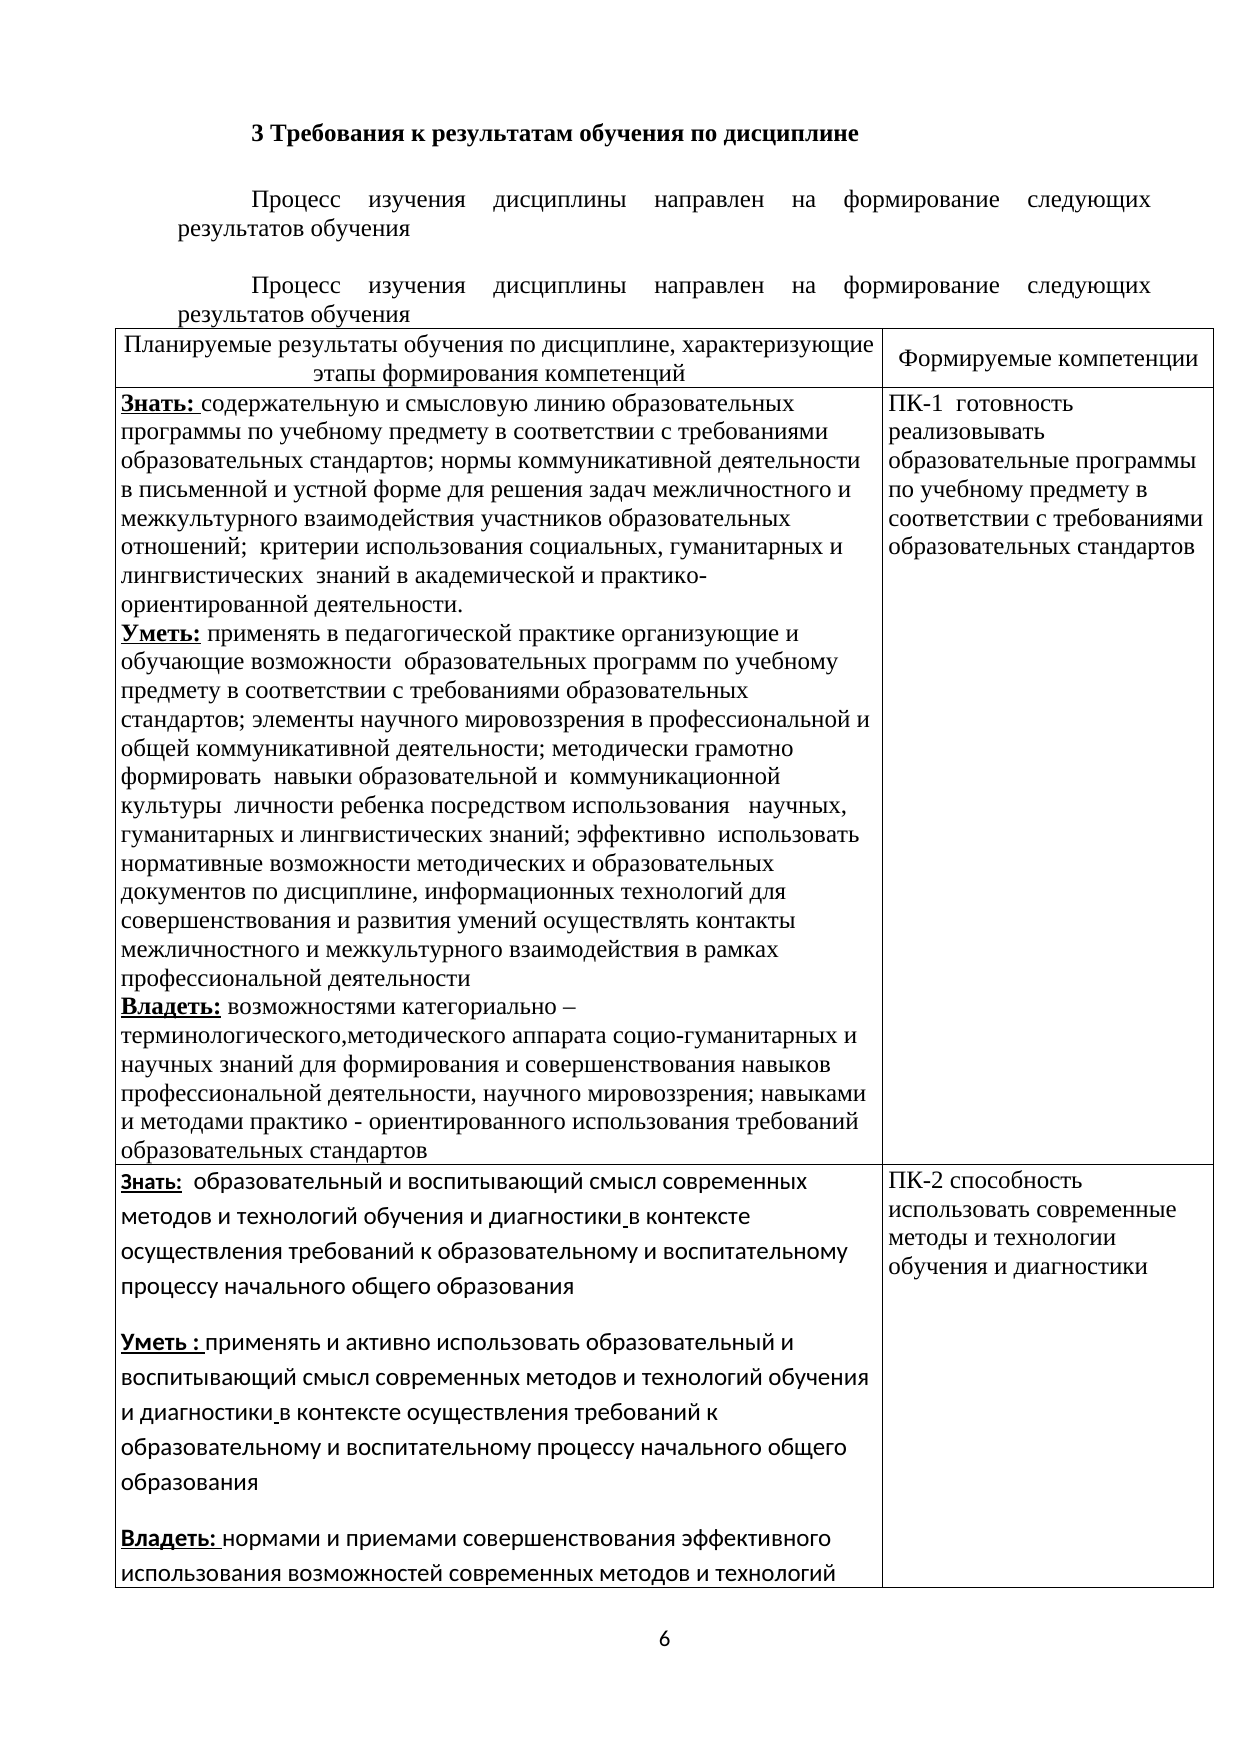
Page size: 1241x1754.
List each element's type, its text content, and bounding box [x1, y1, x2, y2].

text 3 Требования к результатам обучения по дисциплине [177, 118, 1152, 147]
table_header Формируемые компетенции [883, 329, 1213, 387]
text Процесс изучения дисциплины направлен на формирование следующих результатов обучения [177, 184, 1152, 242]
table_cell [116, 1165, 882, 1587]
text Процесс изучения дисциплины направлен на формирование следующих результатов обучения [177, 271, 1152, 328]
table_header Планируемые результаты обучения по дисциплине, характеризующие этапы формирования компетенций [116, 329, 882, 387]
table_cell ПК-1 готовность реализовывать образовательные программы по учебному предмету в соответствии с требованиями образовательных стандартов [883, 388, 1213, 1164]
table_cell Знать: содержательную и смысловую линию образовательных программы по учебному предмету в соответствии с требованиями образовательных стандартов; нормы коммуникативной деятельности в письменной и устной форме для решения задач межличностного и межкультурного взаимодействия участников образовательных отношений; критерии использования социальных, гуманитарных и лингвистических знаний в академической и практико-ориентированной деятельности. Уметь: применять в педагогической практике организующие и обучающие возможности образовательных программ по учебному предмету в соответствии с требованиями образовательных стандартов; элементы научного мировоззрения в профессиональной и общей коммуникативной деятельности; методически грамотно формировать навыки образовательной и коммуникационной культуры личности ребенка посредством использования научных, гуманитарных и лингвистических знаний; эффективно использовать нормативные возможности методических и образовательных документов по дисциплине, информационных технологий для совершенствования и развития умений осуществлять контакты межличностного и межкультурного взаимодействия в рамках профессиональной деятельности Владеть: возможностями категориально – терминологического,методического аппарата социо-гуманитарных и научных знаний для формирования и совершенствования навыков профессиональной деятельности, научного мировоззрения; навыками и методами практико - ориентированного использования требований образовательных стандартов [116, 388, 882, 1164]
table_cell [883, 1165, 1213, 1587]
